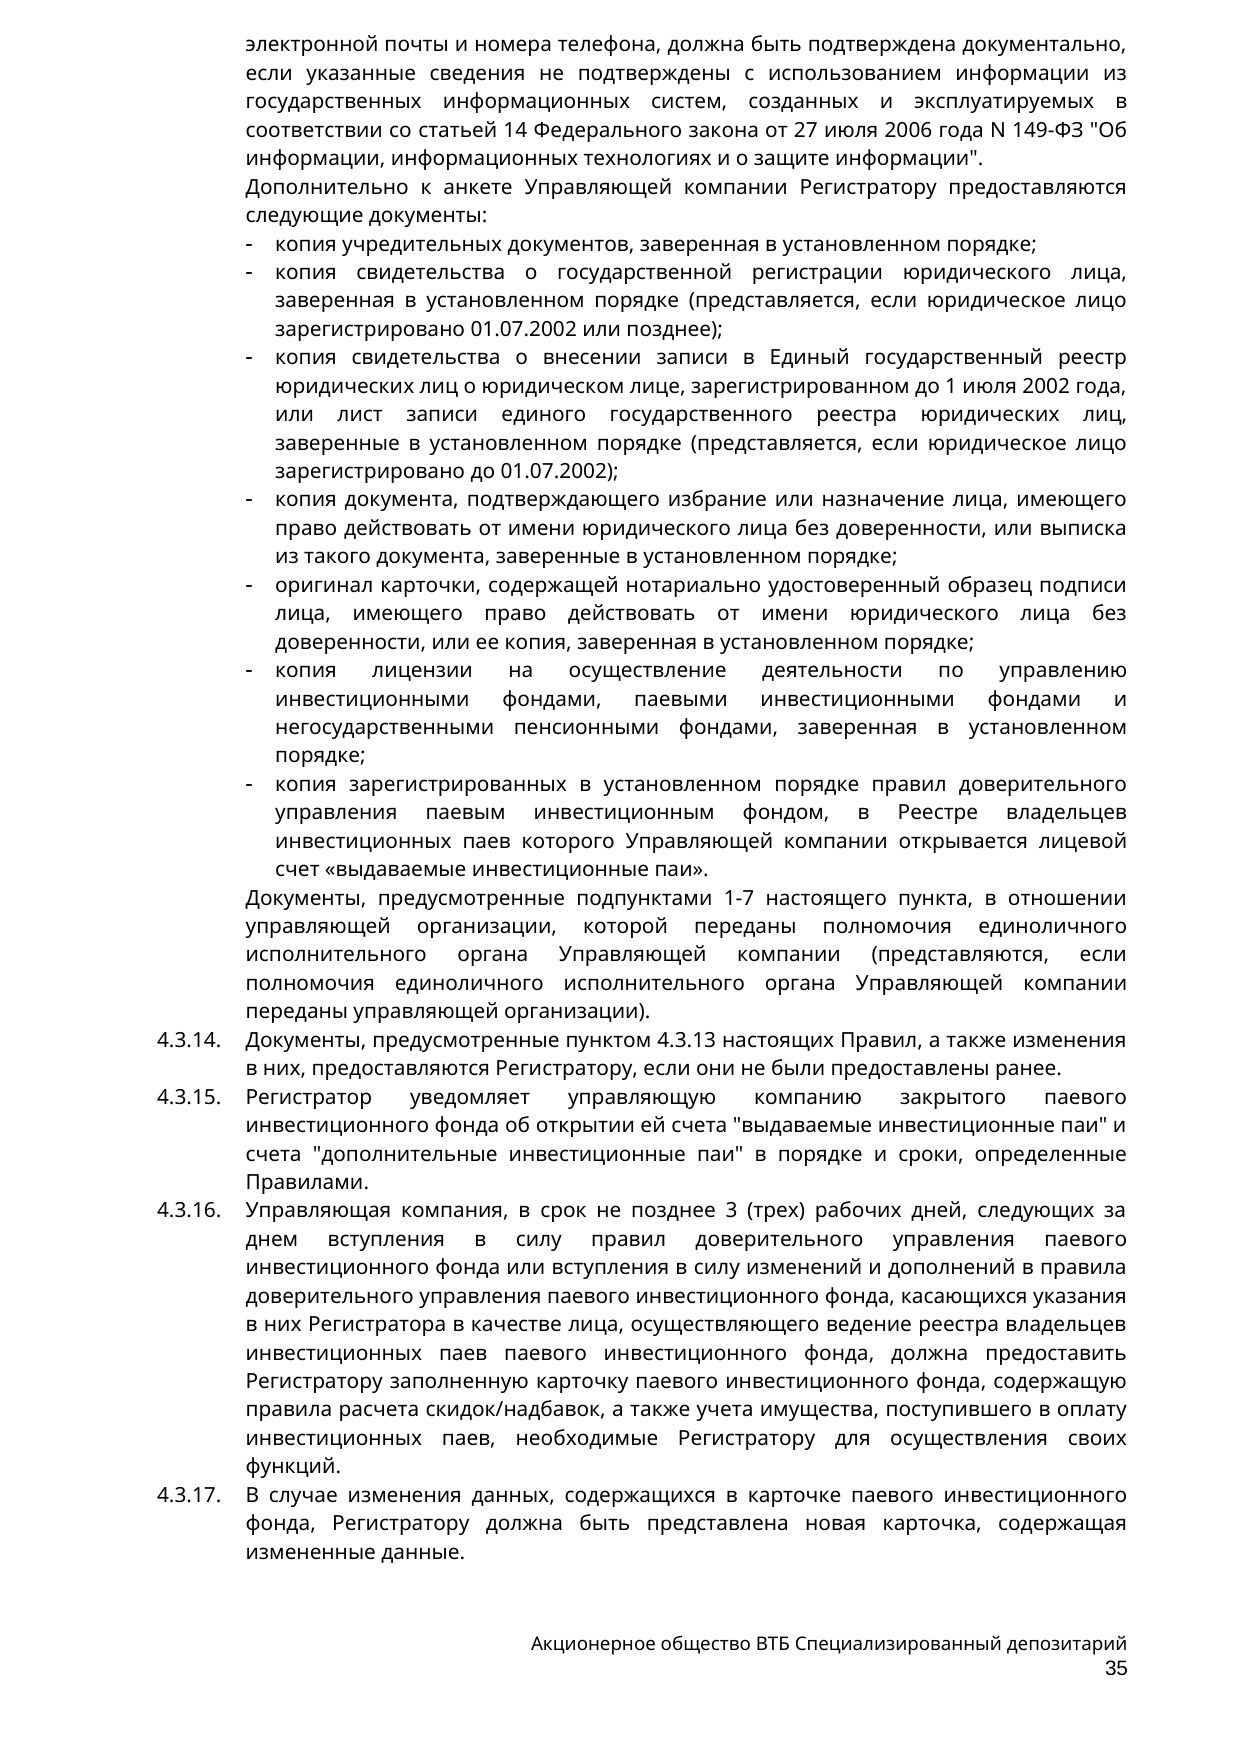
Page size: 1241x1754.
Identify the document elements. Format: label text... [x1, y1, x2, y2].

list копия учредительных документов, заверенная в установленном порядке; [245, 229, 1128, 257]
list оригинал карточки, содержащей нотариально удостоверенный образец подписи лица, имеющего право действовать от имени юридического лица без доверенности, или ее копия, заверенная в установленном порядке; [245, 570, 1128, 655]
list копия свидетельства о внесении записи в Единый государственный реестр юридических лиц о юридическом лице, зарегистрированном до 1 июля 2002 года, или лист записи единого государственного реестра юридических лиц, заверенные в установленном порядке (представляется, если юридическое лицо зарегистрировано до 01.07.2002); [245, 342, 1128, 484]
list копия свидетельства о государственной регистрации юридического лица, заверенная в установленном порядке (представляется, если юридическое лицо зарегистрировано 01.07.2002 или позднее); [245, 257, 1128, 342]
list Регистратор уведомляет управляющую компанию закрытого паевого инвестиционного фонда об открытии ей счета "выдаваемые инвестиционные паи" и счета "дополнительные инвестиционные паи" в порядке и сроки, определенные Правилами. [157, 1082, 1128, 1196]
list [157, 29, 1128, 172]
list копия лицензии на осуществление деятельности по управлению инвестиционными фондами, паевыми инвестиционными фондами и негосударственными пенсионными фондами, заверенная в установленном порядке; [245, 655, 1128, 769]
list копия зарегистрированных в установленном порядке правил доверительного управления паевым инвестиционным фондом, в Реестре владельцев инвестиционных паев которого Управляющей компании открывается лицевой счет «выдаваемые инвестиционные паи». [245, 769, 1128, 883]
text Документы, предусмотренные подпунктами 1-7 настоящего пункта, в отношении управляющей организации, которой переданы полномочия единоличного исполнительного органа Управляющей компании (представляются, если полномочия единоличного исполнительного органа Управляющей компании переданы управляющей организации). [245, 883, 1128, 1025]
list Управляющая компания, в срок не позднее 3 (трех) рабочих дней, следующих за днем вступления в силу правил доверительного управления паевого инвестиционного фонда или вступления в силу изменений и дополнений в правила доверительного управления паевого инвестиционного фонда, касающихся указания в них Регистратора в качестве лица, осуществляющего ведение реестра владельцев инвестиционных паев паевого инвестиционного фонда, должна предоставить Регистратору заполненную карточку паевого инвестиционного фонда, содержащую правила расчета скидок/надбавок, а также учета имущества, поступившего в оплату инвестиционных паев, необходимые Регистратору для осуществления своих функций. [157, 1196, 1128, 1480]
list копия документа, подтверждающего избрание или назначение лица, имеющего право действовать от имени юридического лица без доверенности, или выписка из такого документа, заверенные в установленном порядке; [245, 484, 1128, 570]
text Дополнительно к анкете Управляющей компании Регистратору предоставляются следующие документы: [245, 172, 1128, 229]
list В случае изменения данных, содержащихся в карточке паевого инвестиционного фонда, Регистратору должна быть представлена новая карточка, содержащая измененные данные. [157, 1480, 1128, 1565]
list Документы, предусмотренные пунктом 4.3.13 настоящих Правил, а также изменения в них, предоставляются Регистратору, если они не были предоставлены ранее. [157, 1025, 1128, 1082]
